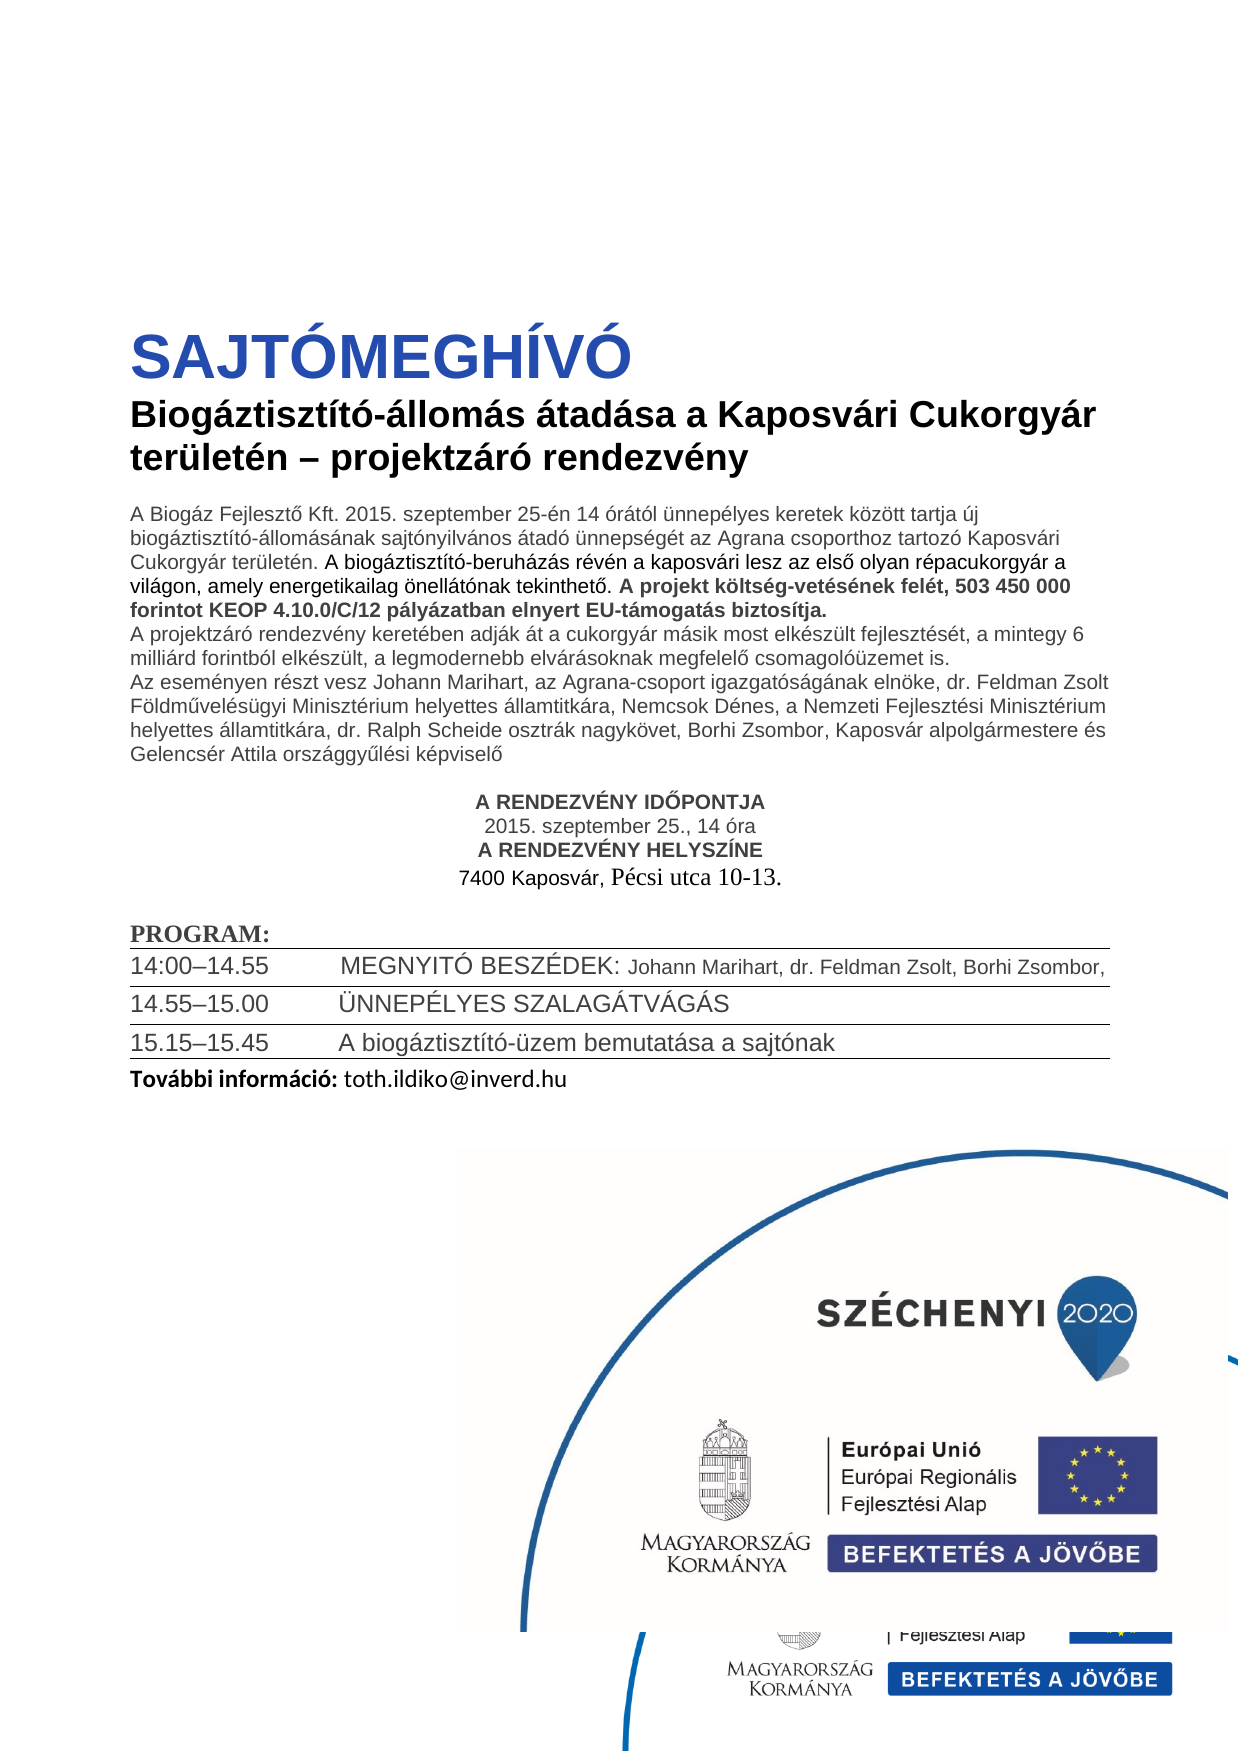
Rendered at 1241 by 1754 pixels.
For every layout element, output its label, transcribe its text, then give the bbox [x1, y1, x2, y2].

text 15.15–15.45 A biogáztisztító-üzem bemutatása a sajtónak [130, 1025, 1110, 1058]
picture [456, 1148, 1238, 1751]
text PROGRAM: [130, 919, 1110, 948]
text További információ: toth.ildiko@inverd.hu [130, 1064, 1110, 1094]
text 14.55–15.00 ÜNNEPÉLYES SZALAGÁTVÁGÁS [130, 987, 1110, 1020]
text 14:00–14.55 MEGNYITÓ BESZÉDEK: Johann Marihart, dr. Feldman Zsolt, Borhi Zsombor, [130, 949, 1110, 982]
text 7400 Kaposvár, Pécsi utca 10-13. [130, 862, 1110, 919]
text Biogáztisztító-állomás átadása a Kaposvári Cukorgyár területén – projektzáró rendezvény [130, 392, 1110, 478]
text A Biogáz Fejlesztő Kft. 2015. szeptember 25-én 14 órától ünnepélyes keretek között tartja új biogáztisztító-állomásának sajtónyilvános átadó ünnepségét az Agrana csoporthoz tartozó Kaposvári Cukorgyár területén. A biogáztisztító-beruházás révén a kaposvári lesz az első olyan répacukorgyár a világon, amely energetikailag önellátónak tekinthető. A projekt költség-vetésének felét, 503 450 000 forintot KEOP 4.10.0/C/12 pályázatban elnyert EU-támogatás biztosítja. [130, 502, 1110, 622]
text SAJTÓMEGHÍVÓ [130, 320, 1110, 392]
text 2015. szeptember 25., 14 óra [130, 814, 1110, 838]
text A projektzáró rendezvény keretében adják át a cukorgyár másik most elkészült fejlesztését, a mintegy 6 milliárd forintból elkészült, a legmodernebb elvárásoknak megfelelő csomagolóüzemet is. [130, 622, 1110, 670]
text A RENDEZVÉNY IDŐPONTJA [130, 790, 1110, 814]
text A RENDEZVÉNY HELYSZÍNE [130, 838, 1110, 862]
text Az eseményen részt vesz Johann Marihart, az Agrana-csoport igazgatóságának elnöke, dr. Feldman Zsolt Földművelésügyi Minisztérium helyettes államtitkára, Nemcsok Dénes, a Nemzeti Fejlesztési Minisztérium helyettes államtitkára, dr. Ralph Scheide osztrák nagykövet, Borhi Zsombor, Kaposvár alpolgármestere és Gelencsér Attila országgyűlési képviselő [130, 670, 1110, 766]
